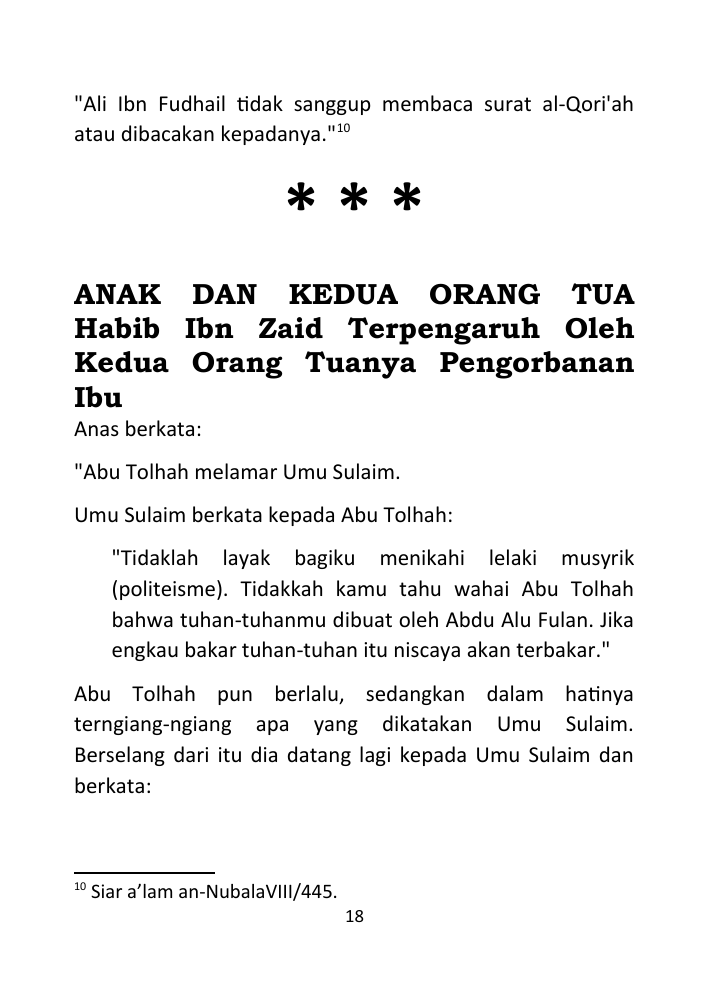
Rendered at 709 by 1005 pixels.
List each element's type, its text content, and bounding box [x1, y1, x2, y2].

text ANAK DAN KEDUA ORANG TUA Habib Ibn Zaid Terpengaruh Oleh Kedua Orang Tuanya Pengorbanan Ibu [74, 277, 635, 414]
text Anas berkata: [74, 414, 635, 442]
text Abu Tolhah pun berlalu, sedangkan dalam hatinya terngiang-ngiang apa yang dikatakan Umu Sulaim. Berselang dari itu dia datang lagi kepada Umu Sulaim dan berkata: [74, 679, 635, 799]
text "Ali Ibn Fudhail tidak sanggup membaca surat al-Qori'ah atau dibacakan kepadanya." [74, 89, 635, 147]
text "Abu Tolhah melamar Umu Sulaim. [74, 457, 635, 485]
text "Tidaklah layak bagiku menikahi lelaki musyrik (politeisme). Tidakkah kamu tahu wahai Abu Tolhah bahwa tuhan-tuhanmu dibuat oleh Abdu Alu Fulan. Jika engkau bakar tuhan-tuhan itu niscaya akan terbakar." [111, 543, 635, 664]
text Umu Sulaim berkata kepada Abu Tolhah: [74, 500, 635, 528]
text * * * [74, 163, 635, 252]
